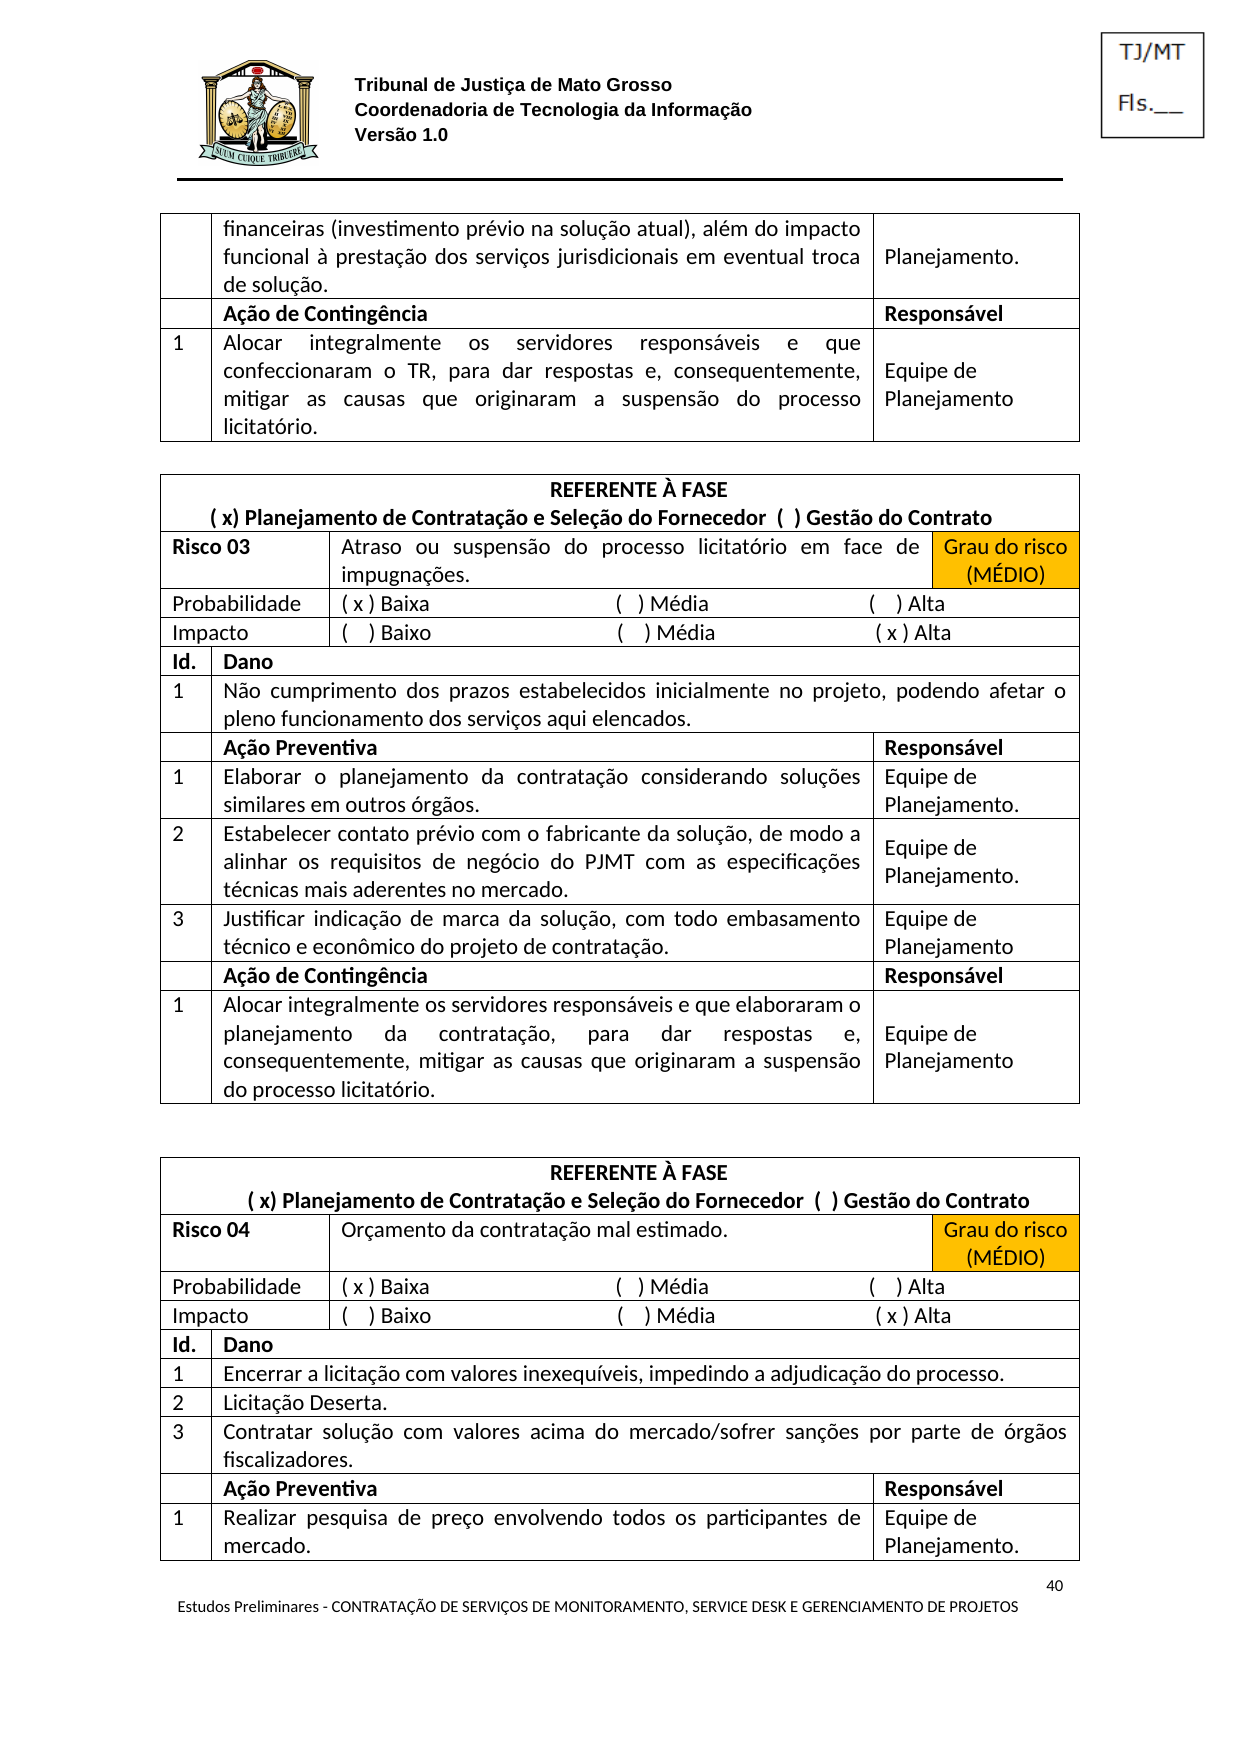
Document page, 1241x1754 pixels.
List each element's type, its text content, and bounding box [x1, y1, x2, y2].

table_cell Ação Preventiva [212, 1474, 873, 1502]
table_cell Estabelecer contato prévio com o fabricante da solução, de modo a alinhar os requisitos de negócio do PJMT com as especificações técnicas mais aderentes no mercado. [212, 819, 873, 903]
table_cell Justificar indicação de marca da solução, com todo embasamento técnico e econômico do projeto de contratação. [212, 905, 873, 961]
table_cell Grau do risco (MÉDIO) [933, 532, 1079, 588]
table_cell Realizar pesquisa de preço envolvendo todos os participantes de mercado. [212, 1504, 873, 1559]
table_cell 1 [161, 762, 211, 818]
table_cell Ação Preventiva [212, 733, 873, 761]
table_cell Ação de Contingência [212, 299, 873, 327]
table_cell Encerrar a licitação com valores inexequíveis, impedindo a adjudicação do processo. [212, 1359, 1079, 1387]
table_cell Responsável [874, 733, 1079, 761]
table_cell Licitação Deserta. [212, 1388, 1079, 1416]
table_cell Equipe de Planejamento. [874, 819, 1079, 903]
table_cell Id. [161, 647, 211, 675]
table_cell ( x ) Baixa ( ) Média ( ) Alta [330, 589, 1079, 617]
table_cell Impacto [161, 1301, 329, 1329]
table_cell 1 [161, 1359, 211, 1387]
table_cell Alocar integralmente os servidores responsáveis e que confeccionaram o TR, para dar respostas e, consequentemente, mitigar as causas que originaram a suspensão do processo licitatório. [212, 329, 873, 441]
table_cell Responsável [874, 1474, 1079, 1502]
table_cell Dano [212, 1330, 1079, 1358]
table_cell Equipe de Planejamento [874, 329, 1079, 441]
table_cell Orçamento da contratação mal estimado. [330, 1215, 932, 1271]
table_cell [161, 962, 211, 989]
table_cell Equipe de Planejamento. [874, 214, 1079, 298]
table_cell 3 [161, 905, 211, 961]
table_cell [161, 299, 211, 327]
table_cell Contratar solução com valores acima do mercado/sofrer sanções por parte de órgãos fiscalizadores. [212, 1417, 1079, 1473]
table_cell ( x ) Baixa ( ) Média ( ) Alta [330, 1272, 1079, 1300]
table_cell Não cumprimento dos prazos estabelecidos inicialmente no projeto, podendo afetar o pleno funcionamento dos serviços aqui elencados. [212, 676, 1079, 732]
table_cell 3 [161, 214, 211, 298]
table_cell 1 [161, 1504, 211, 1559]
table_cell Equipe de Planejamento. [874, 1504, 1079, 1559]
table_cell Risco 04 [161, 1215, 329, 1271]
table_cell 1 [161, 991, 211, 1103]
table_cell Probabilidade [161, 589, 329, 617]
table_cell 1 [161, 676, 211, 732]
table_cell Equipe de Planejamento. [874, 762, 1079, 818]
table_cell [161, 1474, 211, 1502]
table_cell Elaborar o planejamento da contratação considerando soluções similares em outros órgãos. [212, 762, 873, 818]
table_cell Equipe de Planejamento [874, 991, 1079, 1103]
table_cell Responsável [874, 299, 1079, 327]
table_cell Impacto [161, 618, 329, 646]
table_cell 2 [161, 819, 211, 903]
table_cell Equipe de Planejamento [874, 905, 1079, 961]
table_cell [161, 733, 211, 761]
table_cell Atraso ou suspensão do processo licitatório em face de impugnações. [330, 532, 932, 588]
table_cell ( ) Baixo ( ) Média ( x ) Alta [330, 618, 1079, 646]
table_cell Ação de Contingência [212, 962, 873, 989]
table_cell Probabilidade [161, 1272, 329, 1300]
table_cell Responsável [874, 962, 1079, 989]
table_header REFERENTE À FASE ( x) Planejamento de Contratação e Seleção do Fornecedor ( ) Gestão do Contrato [161, 475, 1079, 531]
picture [198, 60, 319, 166]
picture [1097, 32, 1210, 141]
table_cell 2 [161, 1388, 211, 1416]
table_cell Dano [212, 647, 1079, 675]
table_cell 3 [161, 1417, 211, 1473]
table_header REFERENTE À FASE ( x) Planejamento de Contratação e Seleção do Fornecedor ( ) Gestão do Contrato [161, 1158, 1079, 1214]
table_cell Grau do risco (MÉDIO) [933, 1215, 1079, 1271]
table_cell Id. [161, 1330, 211, 1358]
table_cell Risco 03 [161, 532, 329, 588]
table_cell 1 [161, 329, 211, 441]
table_cell ( ) Baixo ( ) Média ( x ) Alta [330, 1301, 1079, 1329]
table_cell Alocar integralmente os servidores responsáveis e que elaboraram o planejamento da contratação, para dar respostas e, consequentemente, mitigar as causas que originaram a suspensão do processo licitatório. [212, 991, 873, 1103]
